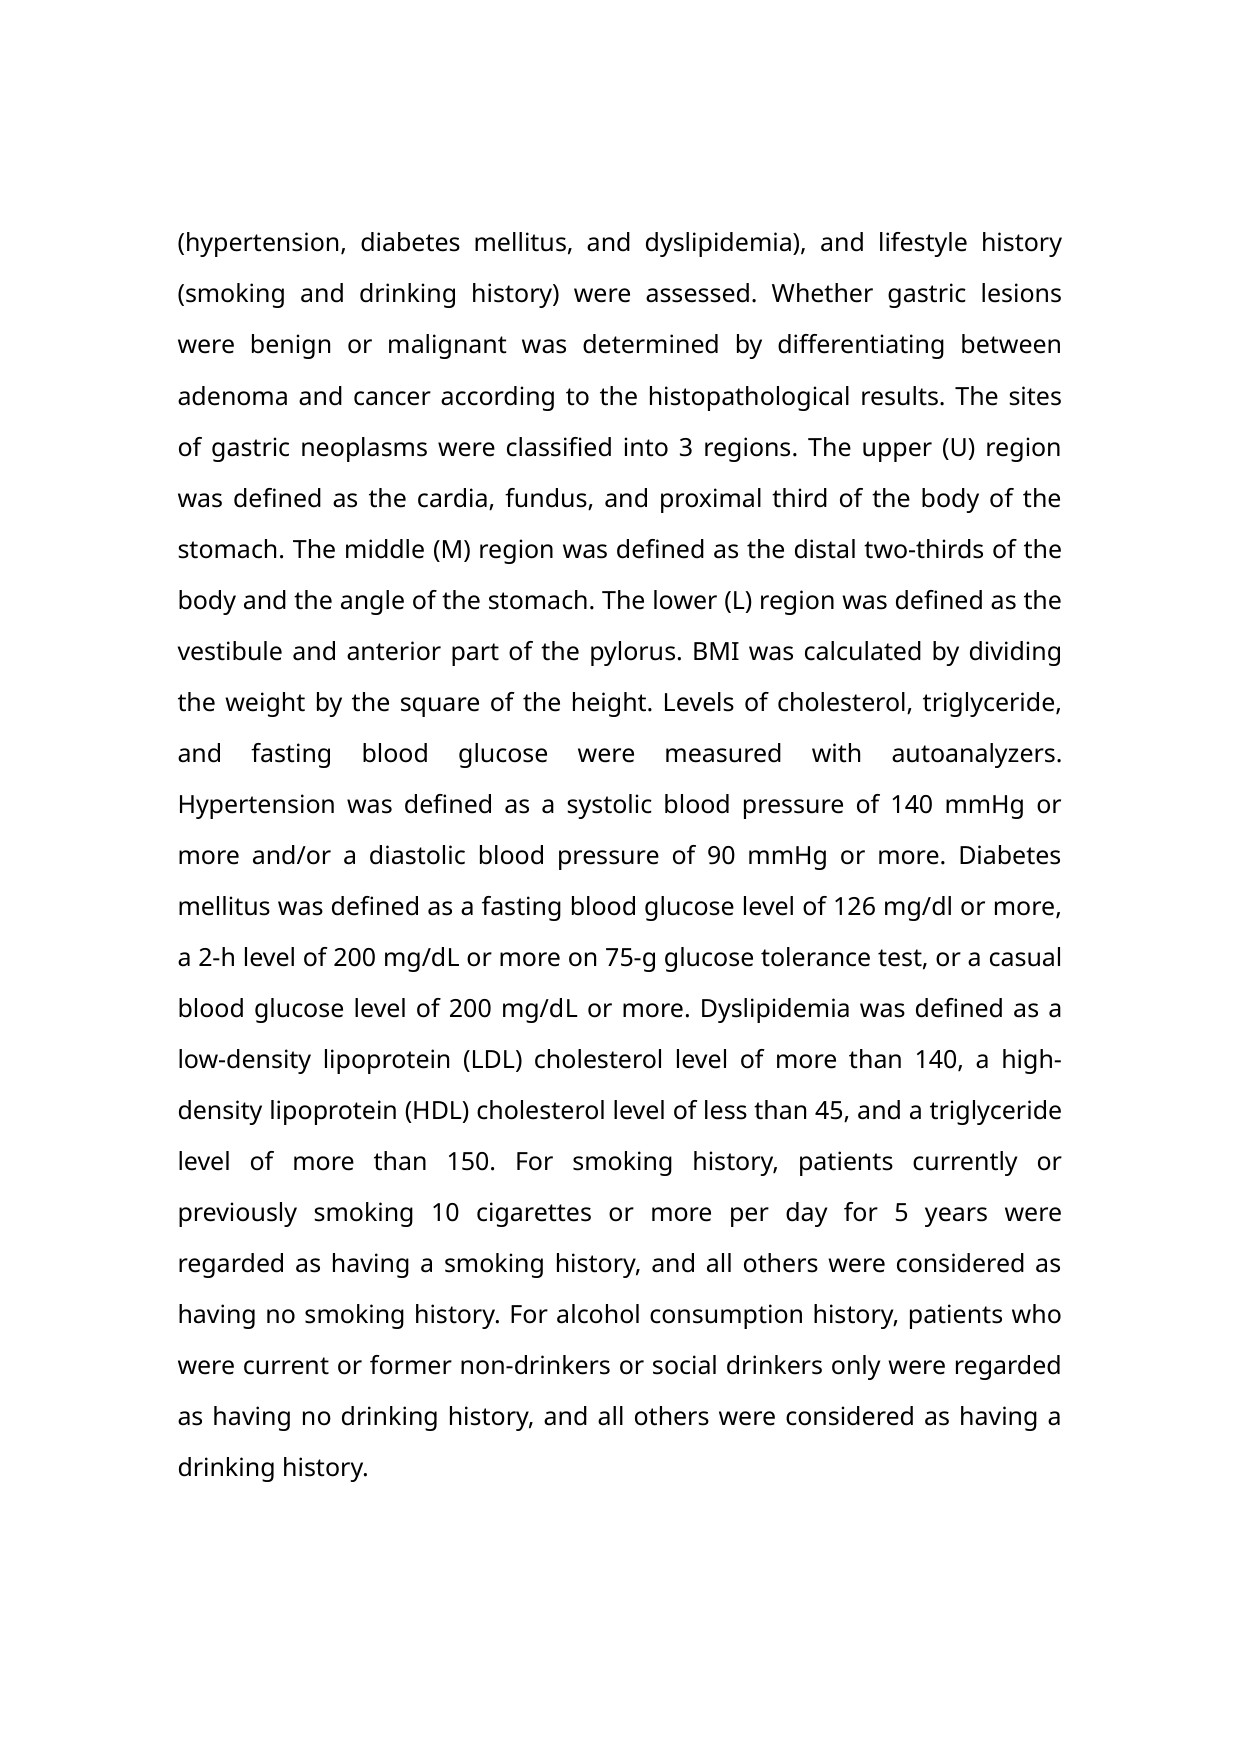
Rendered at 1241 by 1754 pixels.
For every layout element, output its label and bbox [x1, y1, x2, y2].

text [177, 225, 1063, 1484]
